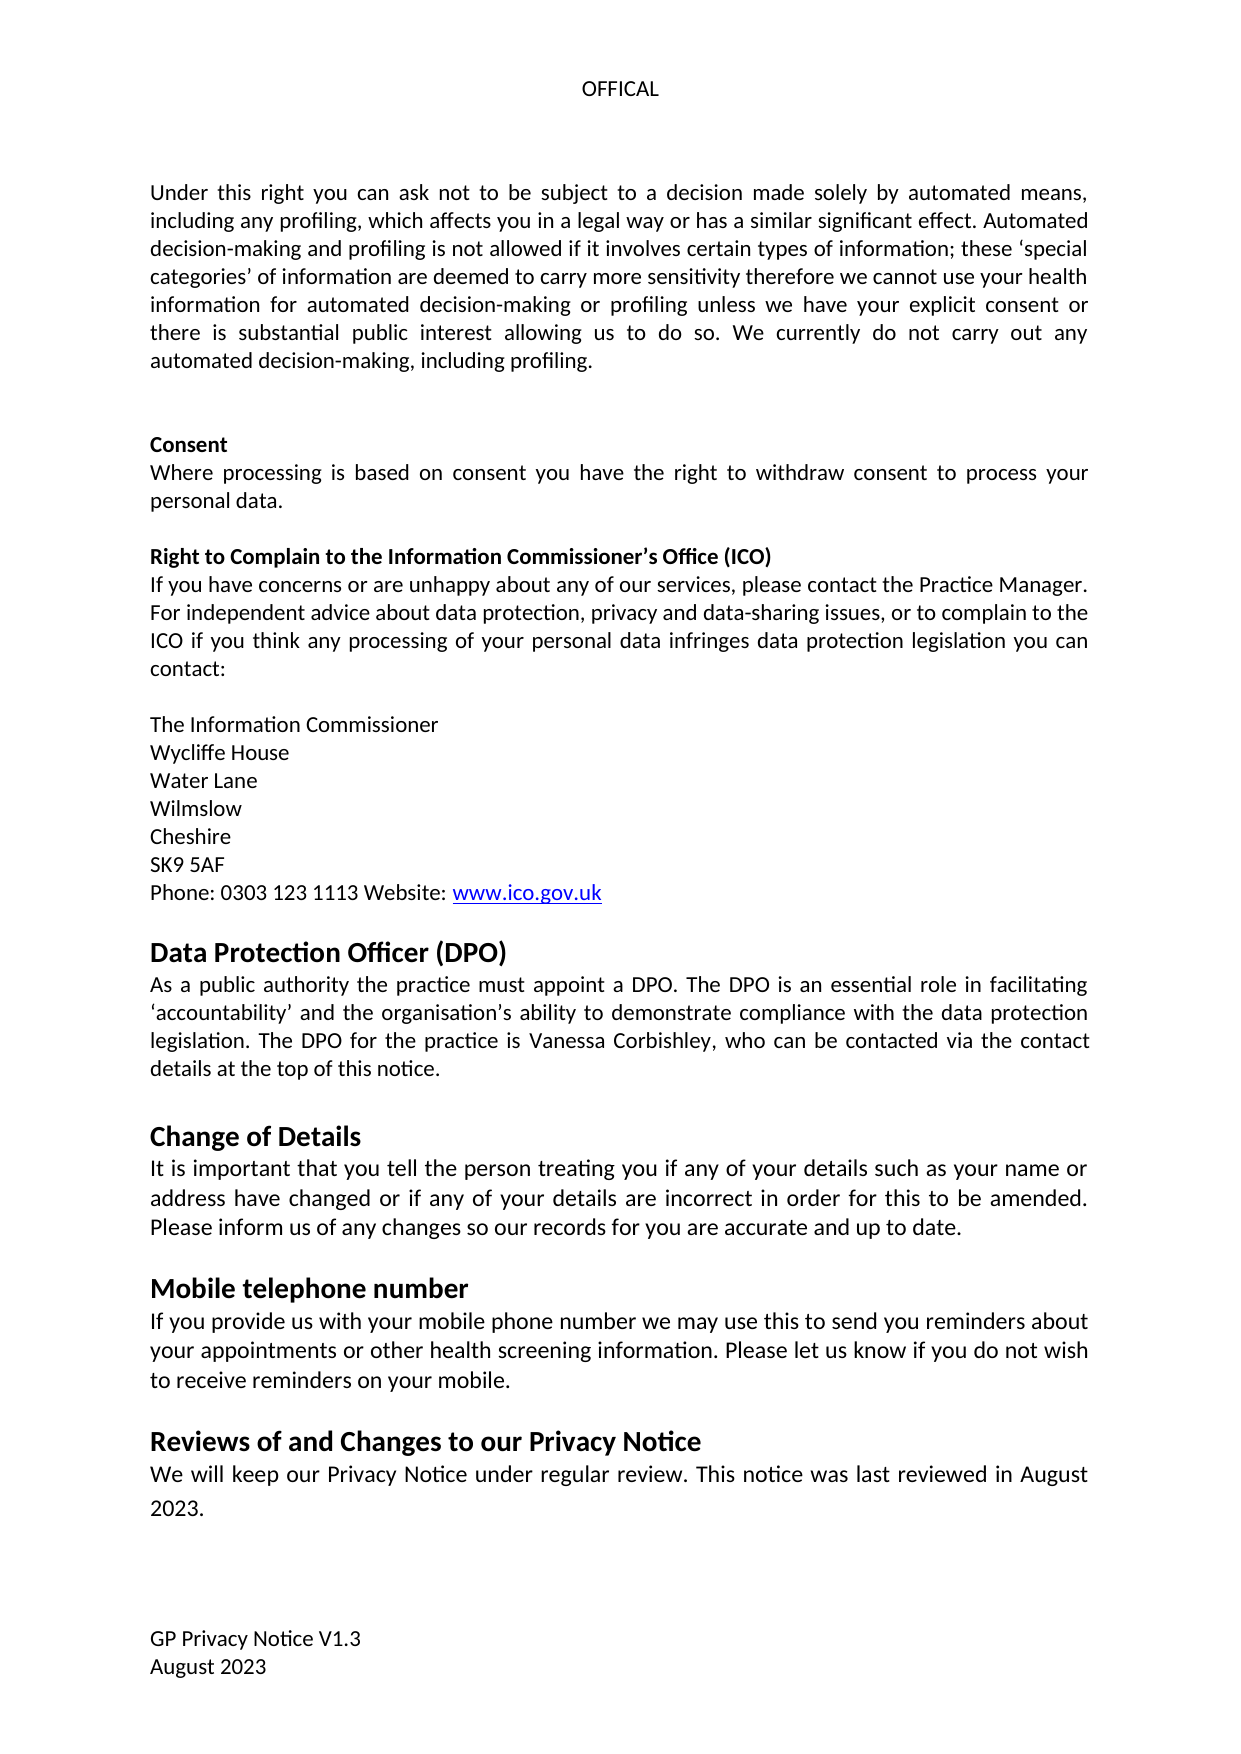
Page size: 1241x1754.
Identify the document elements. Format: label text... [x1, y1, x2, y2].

text Where processing is based on consent you have the right to withdraw consent to process your personal data. [150, 458, 1090, 514]
text Water Lane [150, 766, 1090, 794]
text Mobile telephone number [150, 1271, 1090, 1306]
text SK9 5AF [150, 851, 1090, 878]
text Change of Details [150, 1118, 1090, 1153]
text Cheshire [150, 822, 1090, 851]
text Consent [150, 430, 1090, 458]
text Under this right you can ask not to be subject to a decision made solely by automated means, including any profiling, which affects you in a legal way or has a similar significant effect. Automated decision-making and profiling is not allowed if it involves certain types of information; these ‘special categories’ of information are deemed to carry more sensitivity therefore we cannot use your health information for automated decision-making or profiling unless we have your explicit consent or there is substantial public interest allowing us to do so. We currently do not carry out any automated decision-making, including profiling. [150, 178, 1090, 374]
text Wilmslow [150, 794, 1090, 822]
text If you have concerns or are unhappy about any of our services, please contact the Practice Manager. For independent advice about data protection, privacy and data-sharing issues, or to complain to the ICO if you think any processing of your personal data infringes data protection legislation you can contact: [150, 570, 1090, 682]
text Data Protection Officer (DPO) [150, 934, 1090, 970]
text It is important that you tell the person treating you if any of your details such as your name or address have changed or if any of your details are incorrect in order for this to be amended. Please inform us of any changes so our records for you are accurate and up to date. [150, 1153, 1090, 1241]
text As a public authority the practice must appoint a DPO. The DPO is an essential role in facilitating ‘accountability’ and the organisation’s ability to demonstrate compliance with the data protection legislation. The DPO for the practice is Vanessa Corbishley, who can be contacted via the contact details at the top of this notice. [150, 970, 1090, 1082]
text Phone: 0303 123 1113 Website: www.ico.gov.uk [150, 878, 1090, 907]
text Right to Complain to the Information Commissioner’s Office (ICO) [150, 542, 1090, 570]
text If you provide us with your mobile phone number we may use this to send you reminders about your appointments or other health screening information. Please let us know if you do not wish to receive reminders on your mobile. [150, 1306, 1090, 1394]
text We will keep our Privacy Notice under regular review. This notice was last reviewed in August 2023. [150, 1459, 1090, 1522]
text The Information Commissioner [150, 710, 1090, 738]
text Wycliffe House [150, 738, 1090, 766]
text Reviews of and Changes to our Privacy Notice [150, 1423, 1090, 1459]
